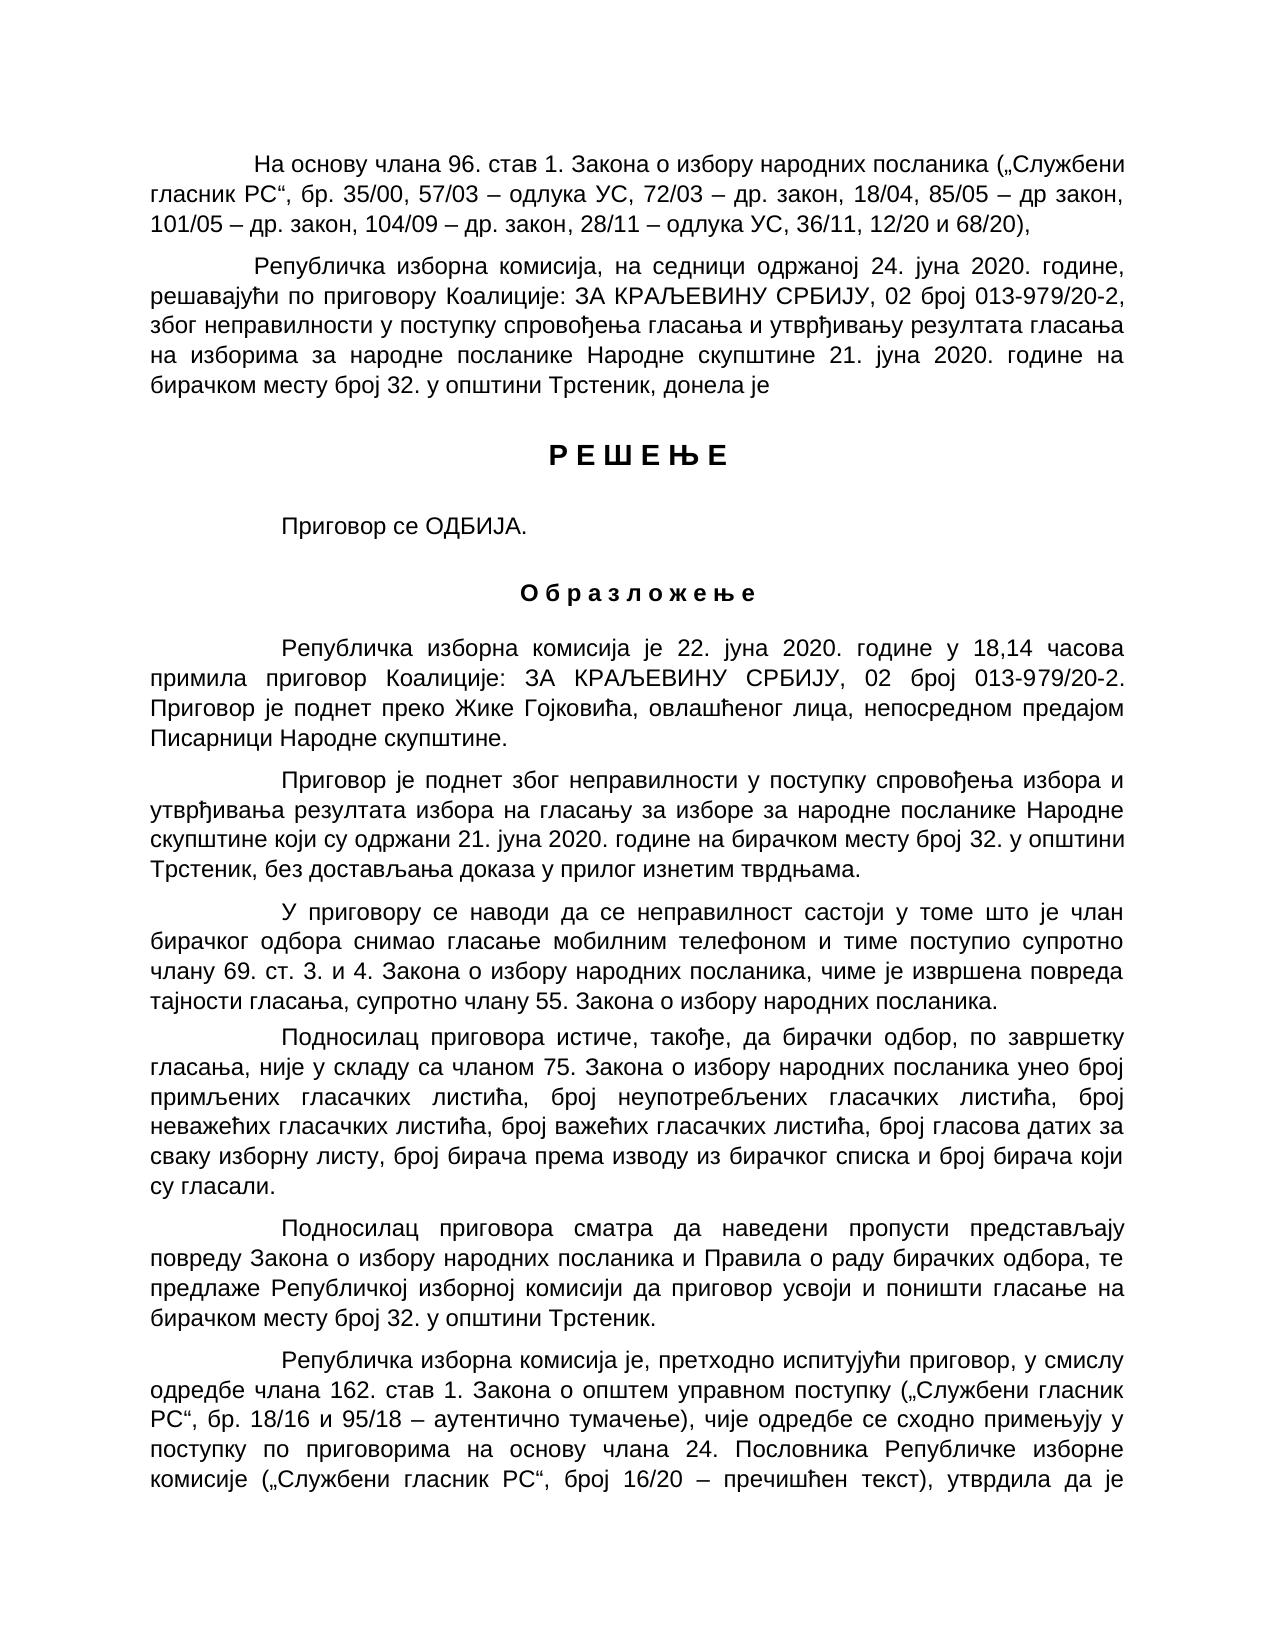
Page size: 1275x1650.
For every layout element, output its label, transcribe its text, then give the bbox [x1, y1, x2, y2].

text Подносилац приговора сматра да наведени пропусти представљају повреду Закона о избору народних посланика и Правила о раду бирачких одбора, те предлаже Републичкој изборној комисији да приговор усвоји и поништи гласање на бирачком месту број 32. у општини Трстеник. [150, 1214, 1125, 1331]
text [150, 1346, 1125, 1492]
text На основу члана 96. став 1. Закона о избору народних посланика („Службени гласник РС“, бр. 35/00, 57/03 – одлука УС, 72/03 – др. закон, 18/04, 85/05 – др закон, 101/05 – др. закон, 104/09 – др. закон, 28/11 – одлука УС, 36/11, 12/20 и 68/20), [150, 150, 1125, 237]
text Републичка изборна комисија, на седници одржаној 24. јуна 2020. године, решавајући по приговору Коалиције: ЗА КРАЉЕВИНУ СРБИЈУ, 02 број 013-979/20-2, због неправилности у поступку спровођења гласања и утврђивању резултата гласања на изборима за народне посланике Народне скупштине 21. јуна 2020. године на бирачком месту број 32. у општини Трстеник, донела је [150, 252, 1125, 399]
text У приговору се наводи да се неправилност састоји у томе што је члан бирачког одбора снимао гласање мобилним телефоном и тиме поступио супротно члану 69. ст. 3. и 4. Закона о избору народних посланика, чиме је извршена повреда тајности гласања, супротно члану 55. Закона о избору народних посланика. [150, 897, 1125, 1014]
text Републичка изборна комисија је 22. јуна 2020. године у 18,14 часова примила приговор Коалиције: ЗА КРАЉЕВИНУ СРБИЈУ, 02 број 013-979/20-2. Приговор је поднет преко Жике Гојковића, овлашћеног лица, непосредном предајом Писарници Народне скупштине. [150, 634, 1125, 751]
text Приговор је поднет због неправилности у поступку спровођења избора и утврђивања резултата избора на гласању за изборе за народне посланике Народне скупштине који су одржани 21. јуна 2020. године на бирачком месту број 32. у општини Трстеник, без достављања доказа у прилог изнетим тврдњама. [150, 766, 1125, 883]
text О б р а з л о ж е њ е [150, 579, 1125, 607]
text Р Е Ш Е Њ Е [150, 438, 1125, 472]
text Приговор се ОДБИЈА. [150, 512, 1125, 539]
text Подносилац приговора истиче, такође, да бирачки одбор, по завршетку гласања, није у складу са чланом 75. Закона о избору народних посланика унео број примљених гласачких листића, број неупотребљених гласачких листића, број неважећих гласачких листића, број важећих гласачких листића, број гласова датих за сваку изборну листу, број бирача према изводу из бирачког списка и број бирача који су гласали. [150, 1023, 1125, 1199]
